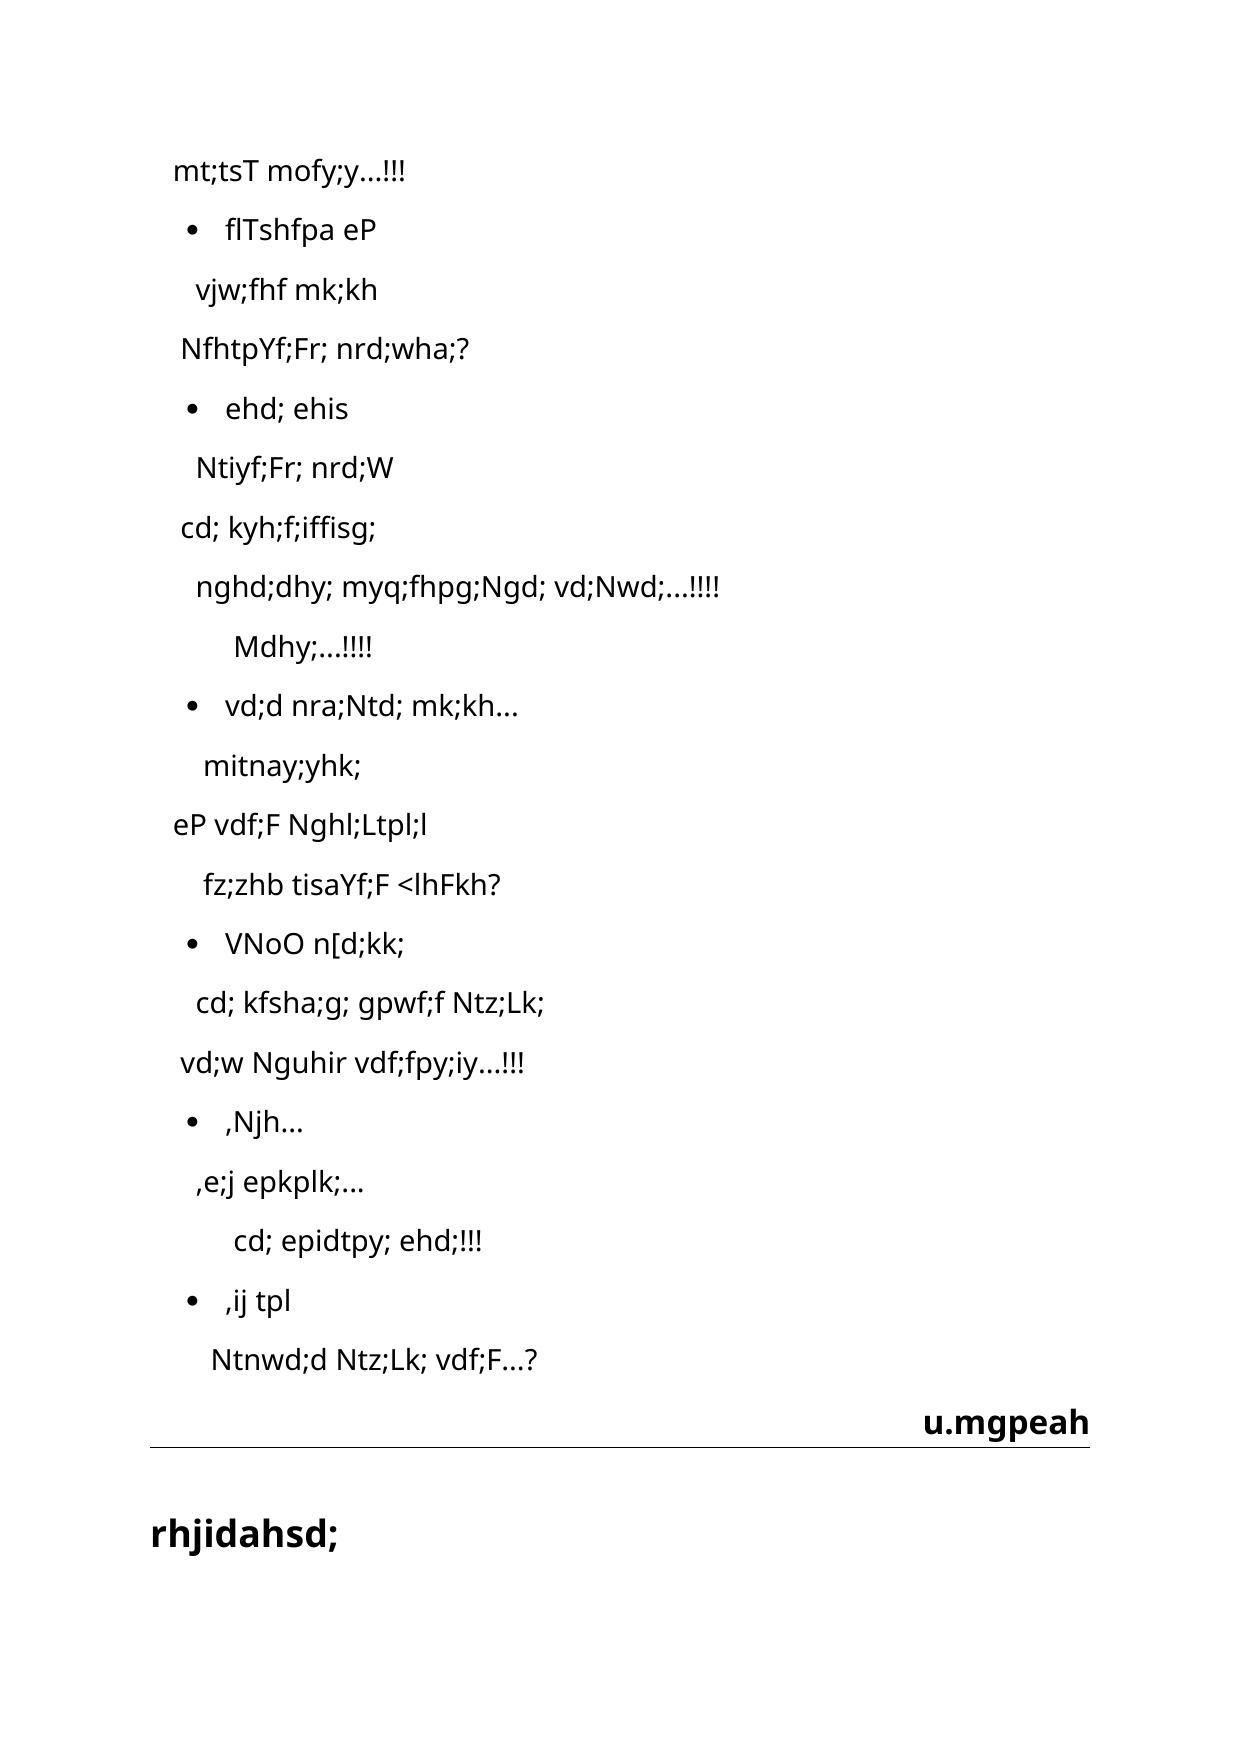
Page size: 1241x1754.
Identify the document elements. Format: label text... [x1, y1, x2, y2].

text mitnay;yhk; [150, 745, 1090, 784]
list VNoO n[d;kk; [187, 923, 1090, 963]
text eP vdf;F Nghl;Ltpl;l [150, 804, 1090, 844]
text cd; epidtpy; ehd;!!! [150, 1221, 1090, 1260]
text u.mgpeah [150, 1399, 1090, 1447]
text mt;tsT mofy;y...!!! [150, 150, 1090, 190]
text cd; kyh;f;iffisg; [150, 507, 1090, 547]
text ,e;j epkplk;... [150, 1161, 1090, 1201]
text nghd;dhy; myq;fhpg;Ngd; vd;Nwd;...!!!! [150, 566, 1090, 606]
list vd;d nra;Ntd; mk;kh... [187, 685, 1090, 725]
text vd;w Nguhir vdf;fpy;iy...!!! [150, 1042, 1090, 1082]
text Ntnwd;d Ntz;Lk; vdf;F...? [150, 1339, 1090, 1379]
list ,Njh... [187, 1102, 1090, 1141]
text fz;zhb tisaYf;F <lhFkh? [150, 864, 1090, 903]
text Mdhy;...!!!! [150, 626, 1090, 666]
list ,ij tpl [187, 1280, 1090, 1320]
text vjw;fhf mk;kh [150, 269, 1090, 309]
text rhjidahsd; [150, 1507, 1090, 1558]
list ehd; ehis [187, 388, 1090, 428]
list flTshfpa eP [187, 209, 1090, 249]
text NfhtpYf;Fr; nrd;wha;? [150, 328, 1090, 368]
text cd; kfsha;g; gpwf;f Ntz;Lk; [150, 983, 1090, 1022]
text Ntiyf;Fr; nrd;W [150, 447, 1090, 487]
